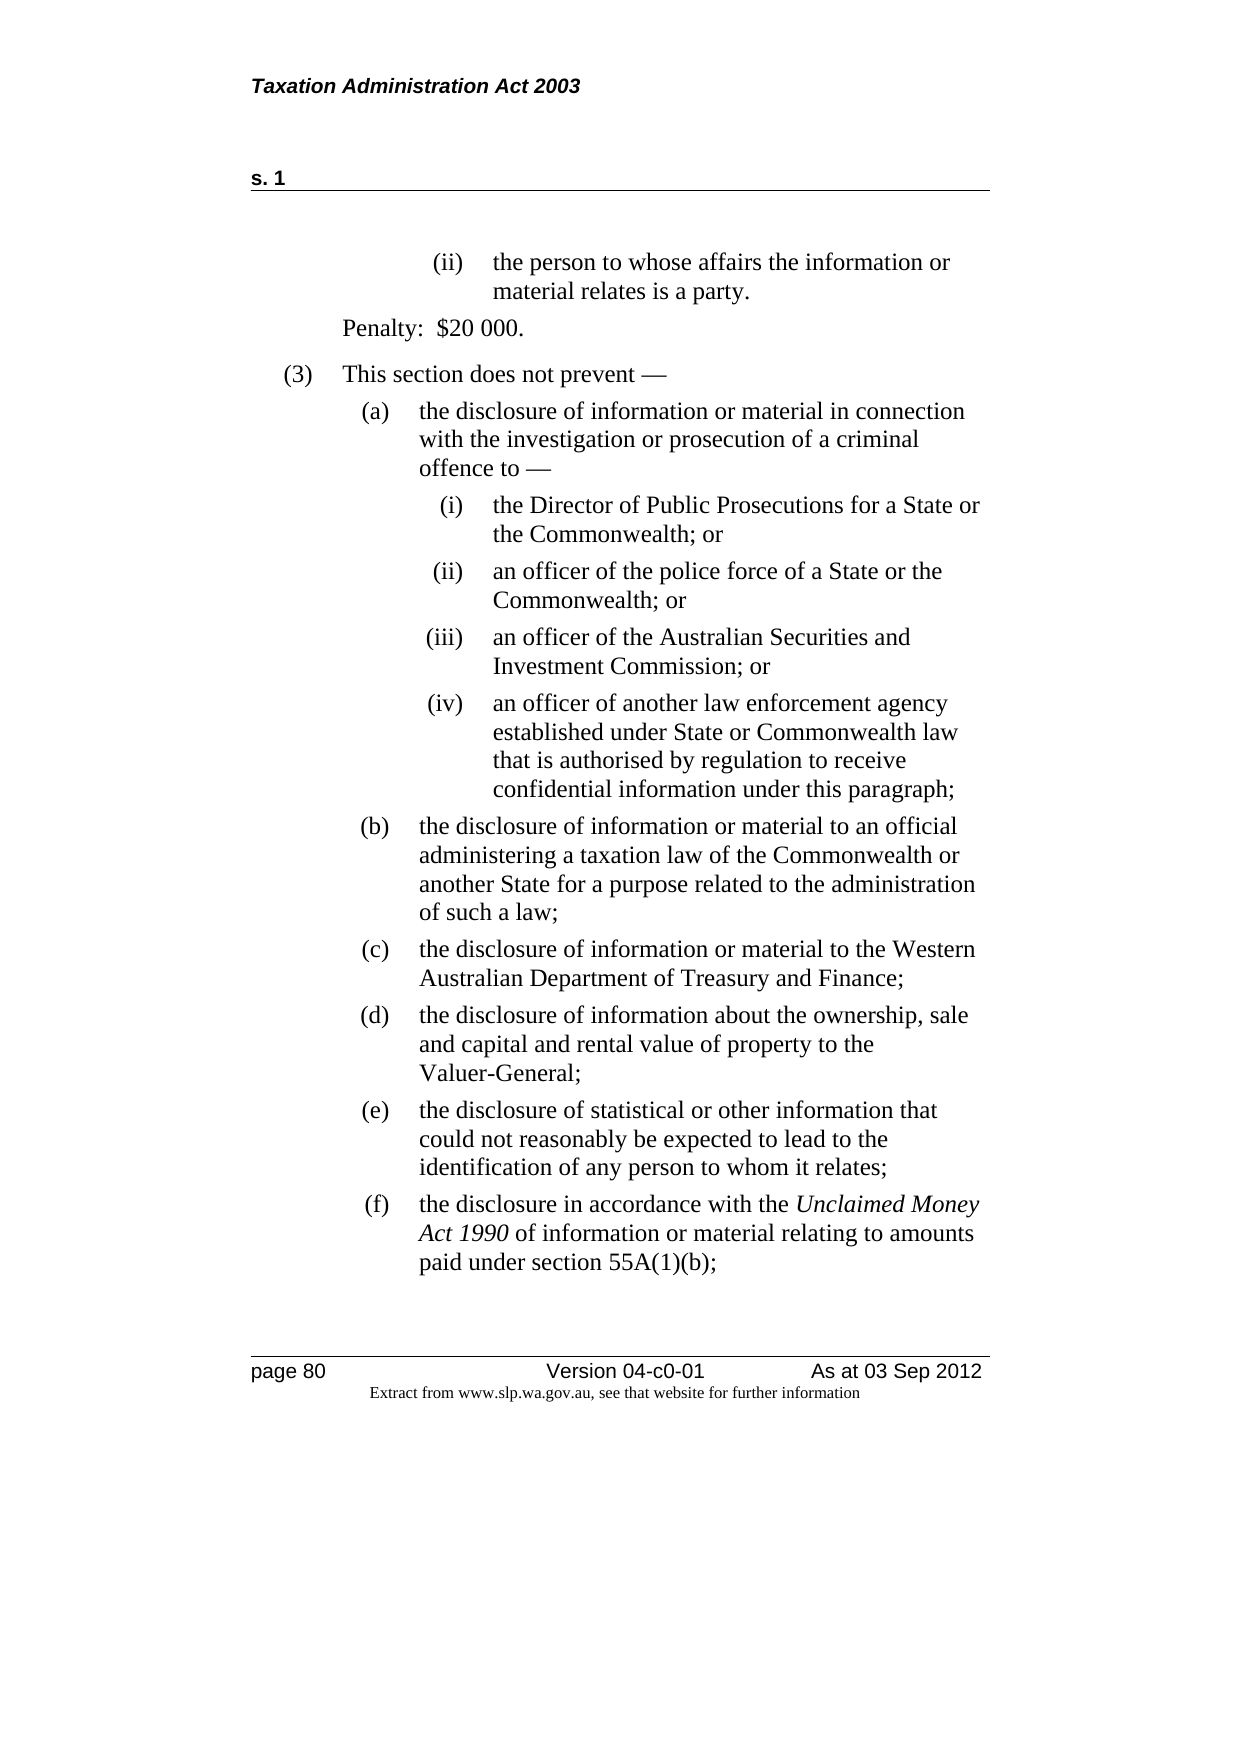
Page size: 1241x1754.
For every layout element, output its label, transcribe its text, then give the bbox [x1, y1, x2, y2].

text (a) the disclosure of information or material in connection with the investigation or prosecution of a criminal offence to — [251, 396, 990, 482]
text (iii) an officer of the Australian Securities and Investment Commission; or [251, 622, 990, 679]
text (c) the disclosure of information or material to the Western Australian Department of Treasury and Finance; [251, 934, 990, 992]
text (iv) an officer of another law enforcement agency established under State or Commonwealth law that is authorised by regulation to receive confidential information under this paragraph; [251, 688, 990, 803]
text (b) the disclosure of information or material to an official administering a taxation law of the Commonwealth or another State for a purpose related to the administration of such a law; [251, 811, 990, 926]
text (ii) the person to whose affairs the information or material relates is a party. [251, 247, 990, 305]
text (i) the Director of Public Prosecutions for a State or the Commonwealth; or [251, 490, 990, 548]
text (e) the disclosure of statistical or other information that could not reasonably be expected to lead to the identification of any person to whom it relates; [251, 1095, 990, 1181]
text (d) the disclosure of information about the ownership, sale and capital and rental value of property to the Valuer-General; [251, 1000, 990, 1087]
text Penalty: $20 000. [251, 313, 990, 342]
text (ii) an officer of the police force of a State or the Commonwealth; or [251, 556, 990, 614]
text (f) the disclosure in accordance with the Unclaimed Money Act 1990 of information or material relating to amounts paid under section 55A(1)(b); [251, 1189, 990, 1276]
text (3) This section does not prevent — [251, 359, 990, 387]
